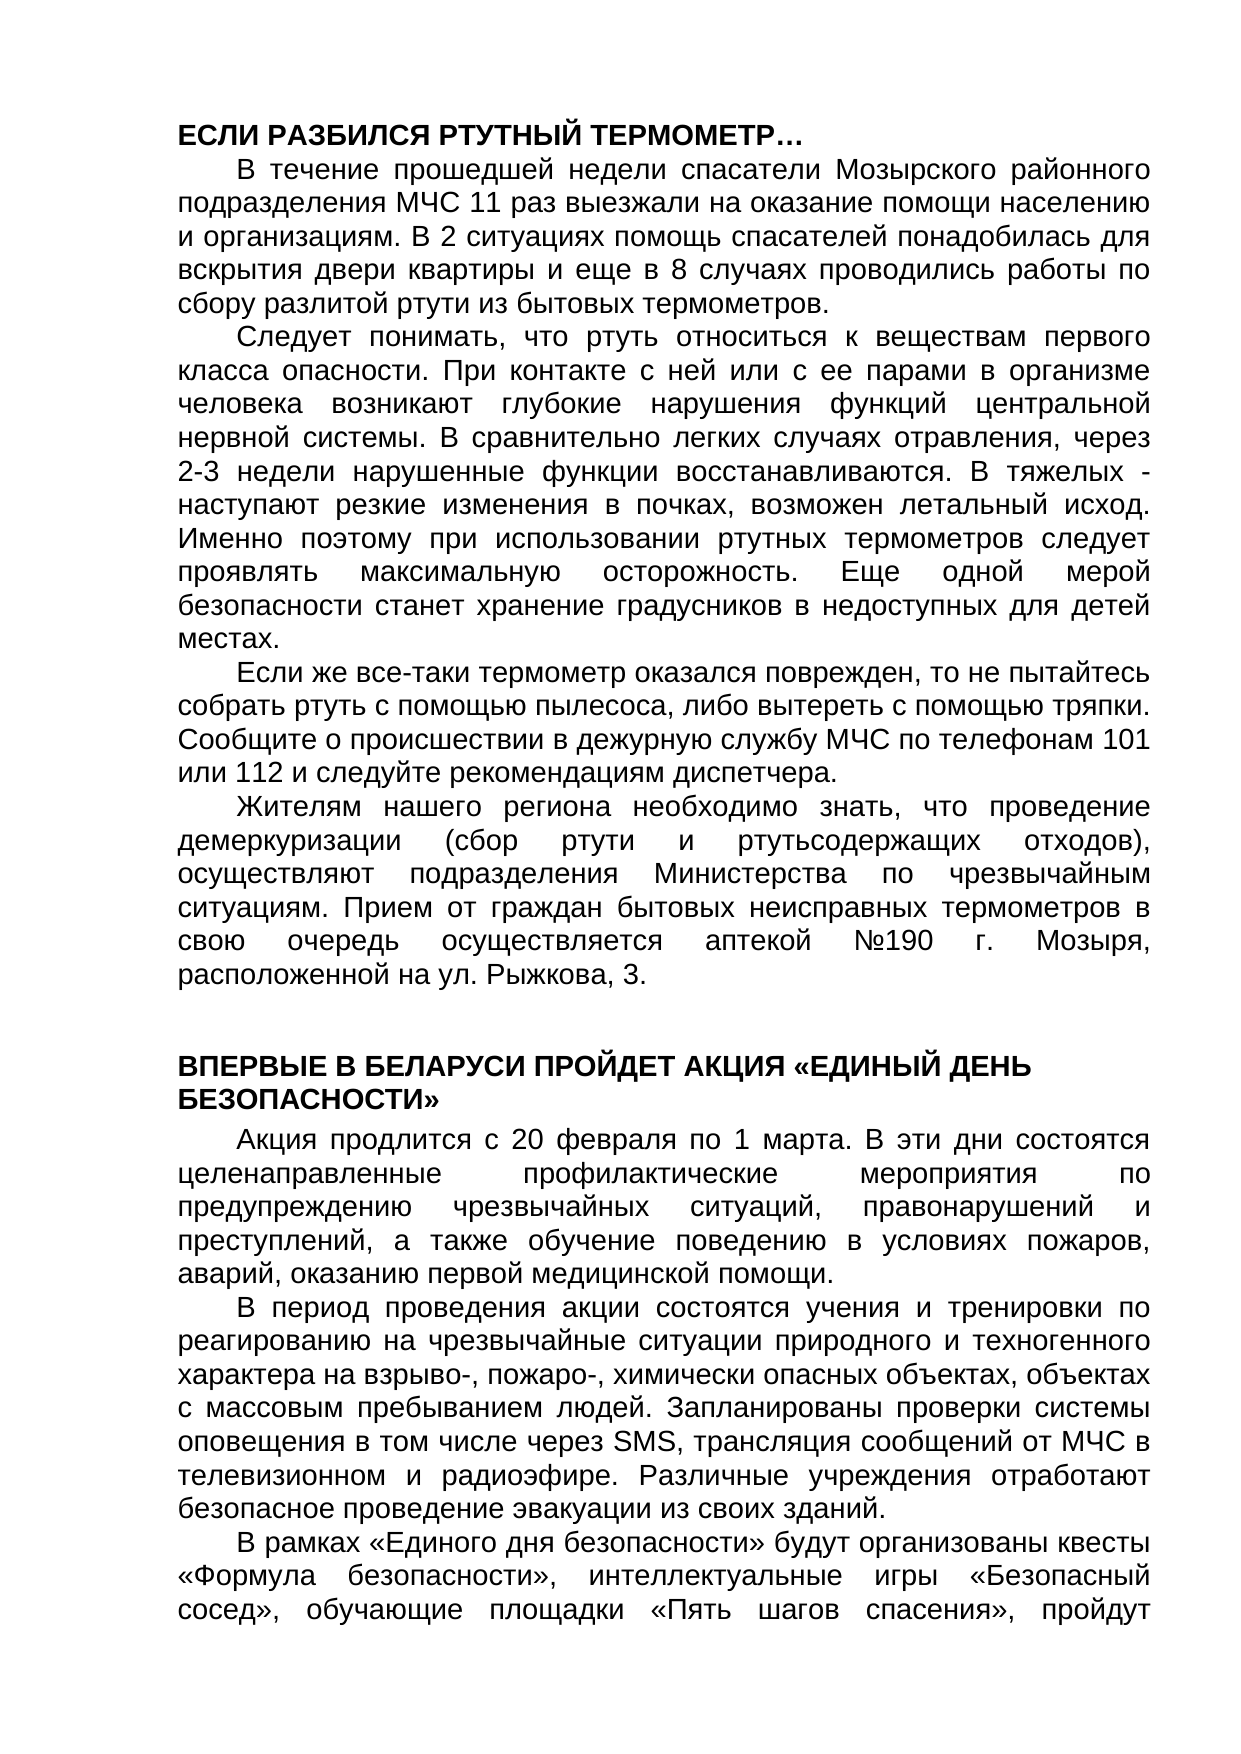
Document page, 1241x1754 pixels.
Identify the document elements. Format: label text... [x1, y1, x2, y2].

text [177, 1524, 1152, 1625]
text Акция продлится с 20 февраля по 1 марта. В эти дни состоятся целенаправленные профилактические мероприятия по предупреждению чрезвычайных ситуаций, правонарушений и преступлений, а также обучение поведению в условиях пожаров, аварий, оказанию первой медицинской помощи. [177, 1122, 1152, 1290]
text Следует понимать, что ртуть относиться к веществам первого класса опасности. При контакте с ней или с ее парами в организме человека возникают глубокие нарушения функций центральной нервной системы. В сравнительно легких случаях отравления, через 2-3 недели нарушенные функции восстанавливаются. В тяжелых - наступают резкие изменения в почках, возможен летальный исход. Именно поэтому при использовании ртутных термометров следует проявлять максимальную осторожность. Еще одной мерой безопасности станет хранение градусников в недоступных для детей местах. [177, 319, 1152, 655]
text Если же все-таки термометр оказался поврежден, то не пытайтесь собрать ртуть с помощью пылесоса, либо вытереть с помощью тряпки. Сообщите о происшествии в дежурную службу МЧС по телефонам 101 или 112 и следуйте рекомендациям диспетчера. [177, 655, 1152, 789]
text В период проведения акции состоятся учения и тренировки по реагированию на чрезвычайные ситуации природного и техногенного характера на взрыво-, пожаро-, химически опасных объектах, объектах с массовым пребыванием людей. Запланированы проверки системы оповещения в том числе через SMS, трансляция сообщений от МЧС в телевизионном и радиоэфире. Различные учреждения отработают безопасное проведение эвакуации из своих зданий. [177, 1290, 1152, 1524]
subtitle ВПЕРВЫЕ В БЕЛАРУСИ ПРОЙДЕТ АКЦИЯ «ЕДИНЫЙ ДЕНЬ БЕЗОПАСНОСТИ» [177, 1049, 1152, 1116]
text ЕСЛИ РАЗБИЛСЯ РТУТНЫЙ ТЕРМОМЕТР… [177, 118, 1152, 152]
text В течение прошедшей недели спасатели Мозырского районного подразделения МЧС 11 раз выезжали на оказание помощи населению и организациям. В 2 ситуациях помощь спасателей понадобилась для вскрытия двери квартиры и еще в 8 случаях проводились работы по сбору разлитой ртути из бытовых термометров. [177, 152, 1152, 319]
text Жителям нашего региона необходимо знать, что проведение демеркуризации (сбор ртути и ртутьсодержащих отходов), осуществляют подразделения Министерства по чрезвычайным ситуациям. Прием от граждан бытовых неисправных термометров в свою очередь осуществляется аптекой №190 г. Мозыря, расположенной на ул. Рыжкова, 3. [177, 789, 1152, 990]
